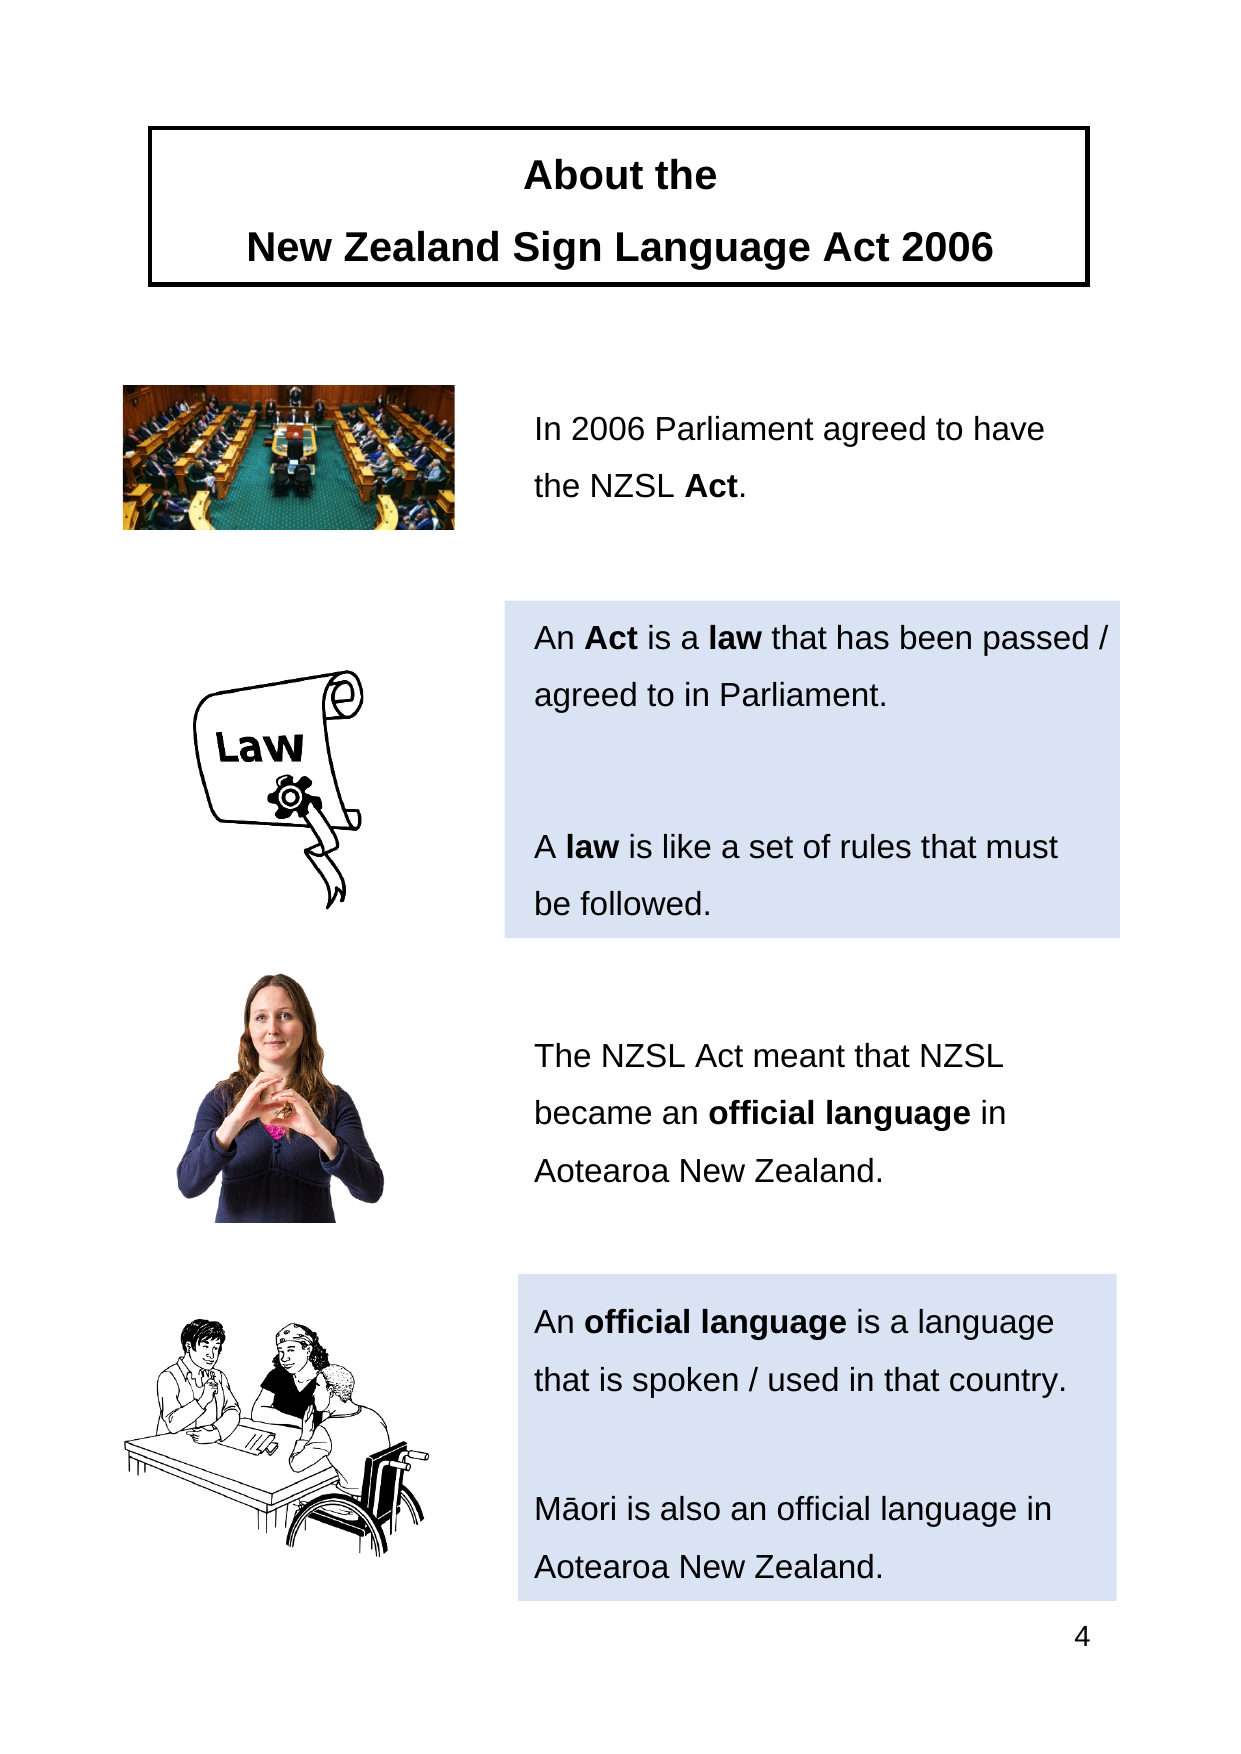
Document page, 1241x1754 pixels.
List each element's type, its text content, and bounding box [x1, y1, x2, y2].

picture [122, 385, 455, 530]
text Māori is also an official language in Aotearoa New Zealand. [534, 1489, 1090, 1586]
text A law is like a set of rules that must be followed. [534, 827, 1090, 923]
text An Act is a law that has been passed / agreed to in Parliament. [534, 618, 1110, 714]
picture [191, 670, 364, 908]
text In 2006 Parliament agreed to have the NZSL Act. [534, 409, 1090, 505]
picture [122, 1317, 429, 1556]
text About the [150, 150, 1090, 198]
text An official language is a language that is spoken / used in that country. [534, 1302, 1090, 1398]
text The NZSL Act meant that NZSL became an official language in Aotearoa New Zealand. [534, 1036, 1090, 1189]
text New Zealand Sign Language Act 2006 [150, 222, 1090, 270]
picture [122, 969, 428, 1223]
